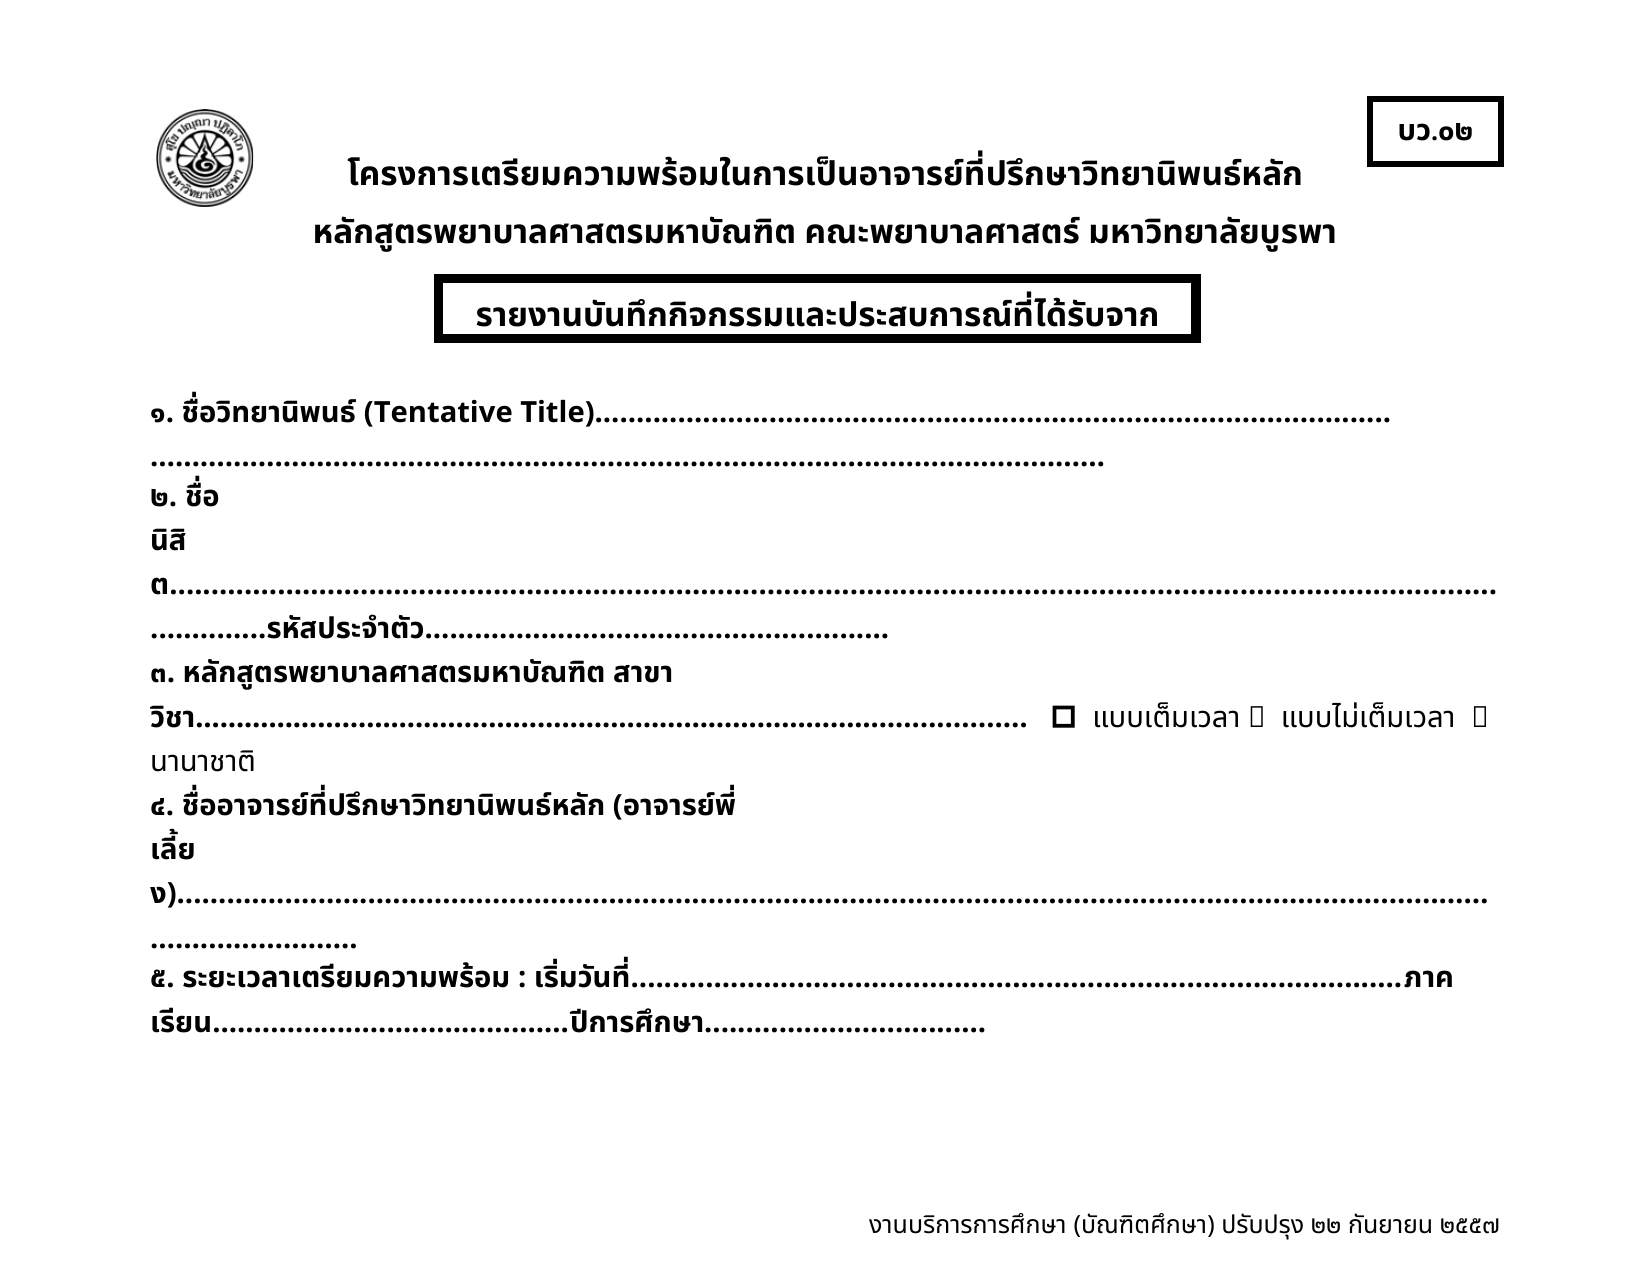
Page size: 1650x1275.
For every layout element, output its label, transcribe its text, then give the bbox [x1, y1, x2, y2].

text ๔. ชื่ออาจารย์ที่ปรึกษาวิทยานิพนธ์หลัก (อาจารย์พี่เลี้ยง).............................……………………………………………………………………………………………………………………….……………... [150, 784, 1500, 957]
text ๑. ชื่อวิทยานิพนธ์ (Tentative Title)................................................................................................……………………………………………………………………………………….…………… [150, 391, 1500, 475]
text ๓. หลักสูตรพยาบาลศาสตรมหาบัณฑิต สาขาวิชา…………………………………………………………………………….………..… แบบเต็มเวลา แบบไม่เต็มเวลา นานาชาติ [150, 652, 1500, 784]
text โครงการเตรียมความพร้อมในการเป็นอาจารย์ที่ปรึกษาวิทยานิพนธ์หลัก [150, 150, 1500, 200]
picture [156, 200, 254, 207]
text หลักสูตรพยาบาลศาสตรมหาบัณฑิต คณะพยาบาลศาสตร์ มหาวิทยาลัยบูรพา [150, 208, 1500, 258]
text ๒. ชื่อนิสิต..............................................................................................................................................................................รหัสประจำตัว........................................................ [150, 475, 1500, 652]
text ๕. ระยะเวลาเตรียมความพร้อม : เริ่มวันที่.............................................................................................ภาคเรียน...........................................ปีการศึกษา.................................. [150, 957, 1500, 1045]
picture [156, 109, 254, 150]
